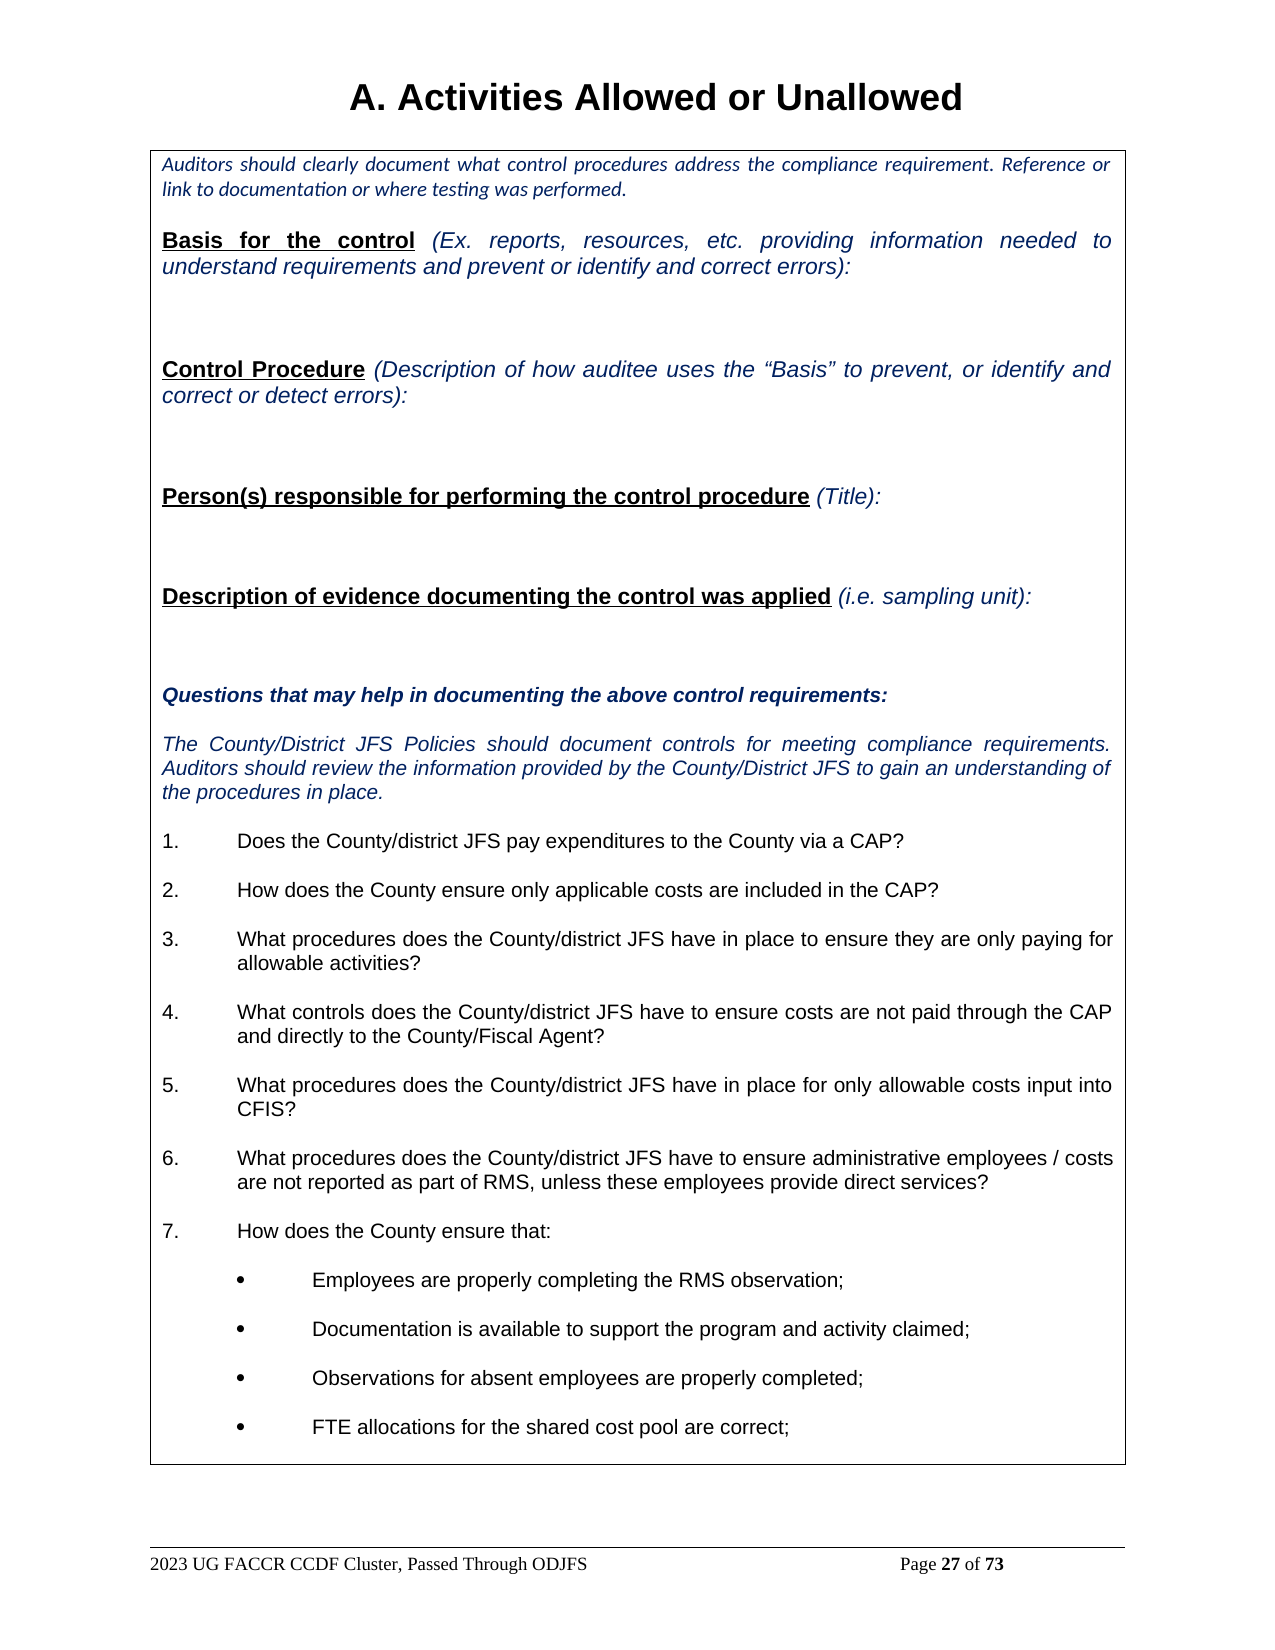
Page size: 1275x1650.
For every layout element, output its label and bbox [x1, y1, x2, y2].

table_header [151, 151, 1125, 1464]
